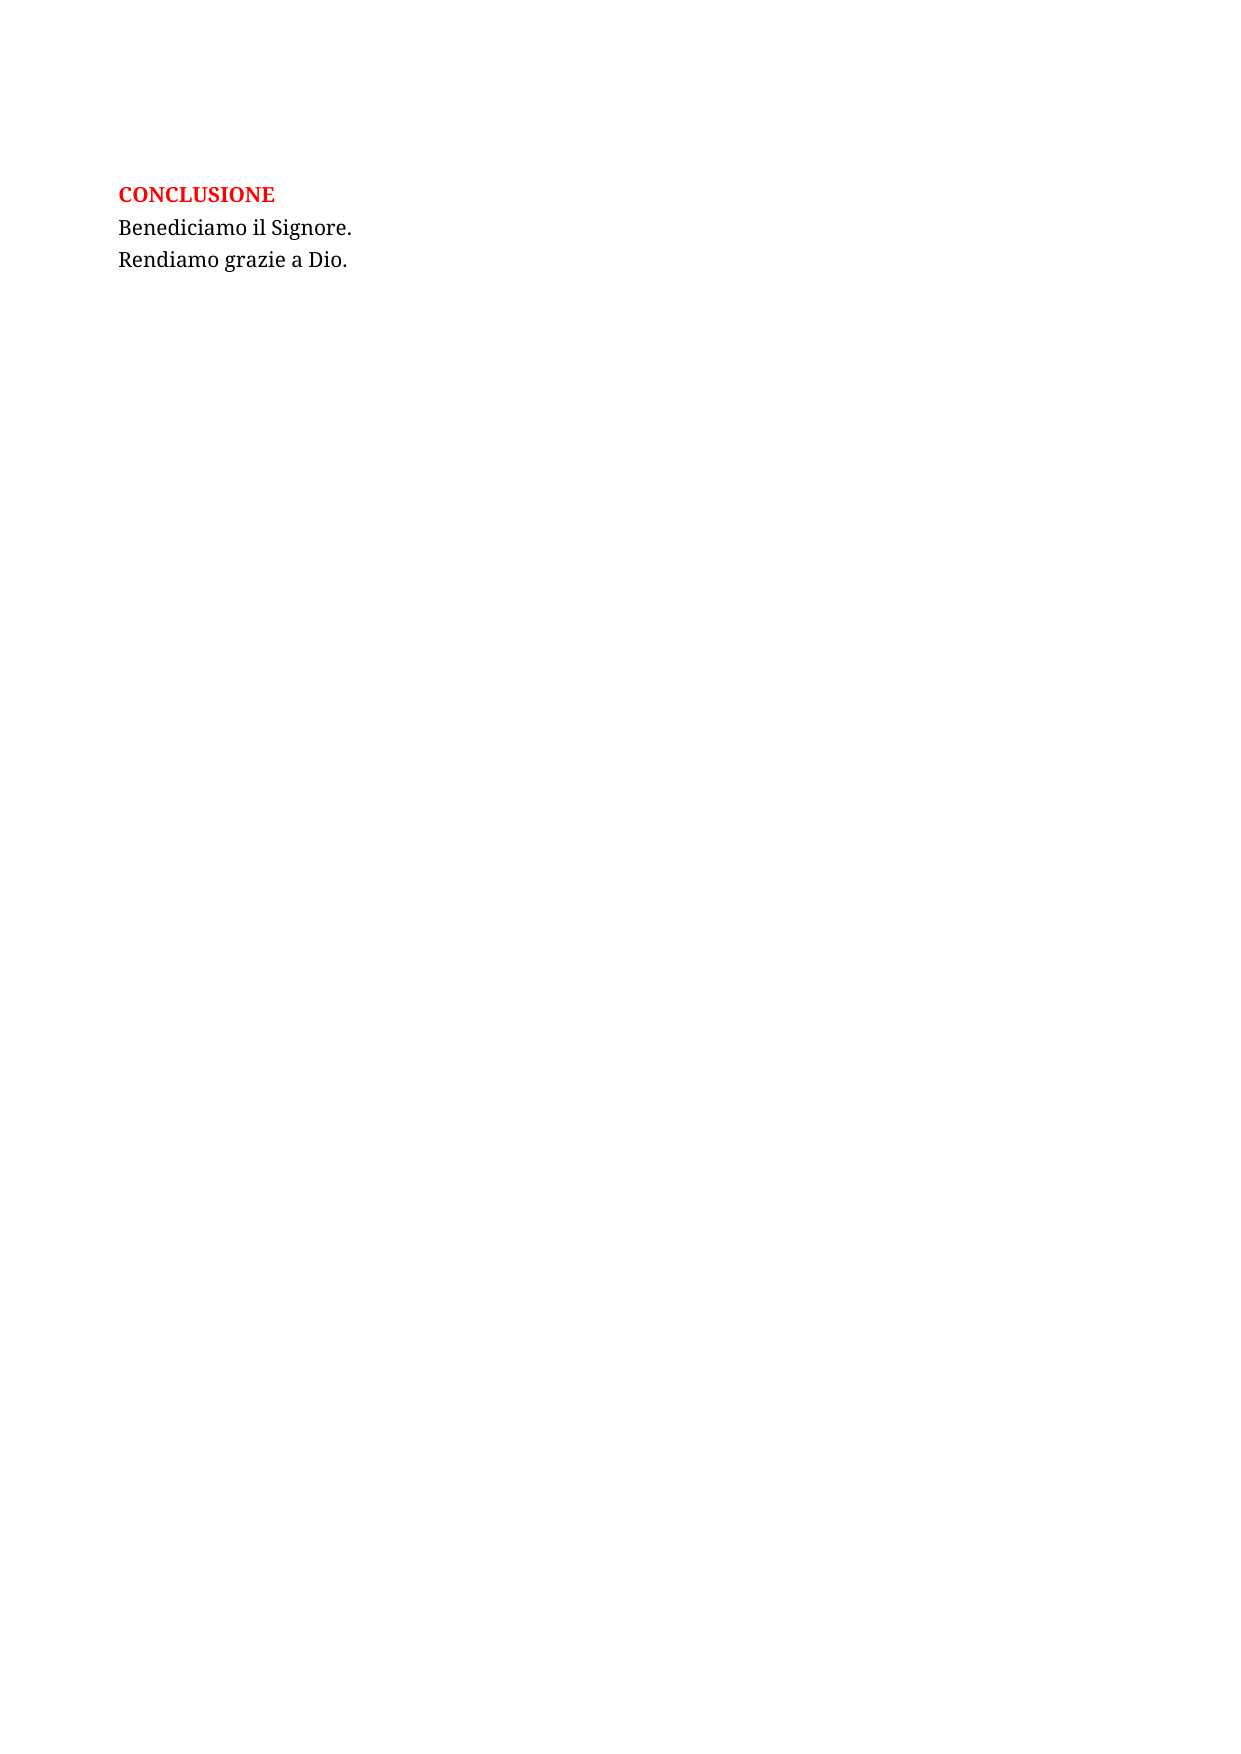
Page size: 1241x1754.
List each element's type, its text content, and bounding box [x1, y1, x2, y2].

text Rendiamo grazie a Dio. [118, 245, 1122, 274]
text CONCLUSIONE [118, 180, 1122, 209]
text Benediciamo il Signore. [118, 213, 1122, 241]
